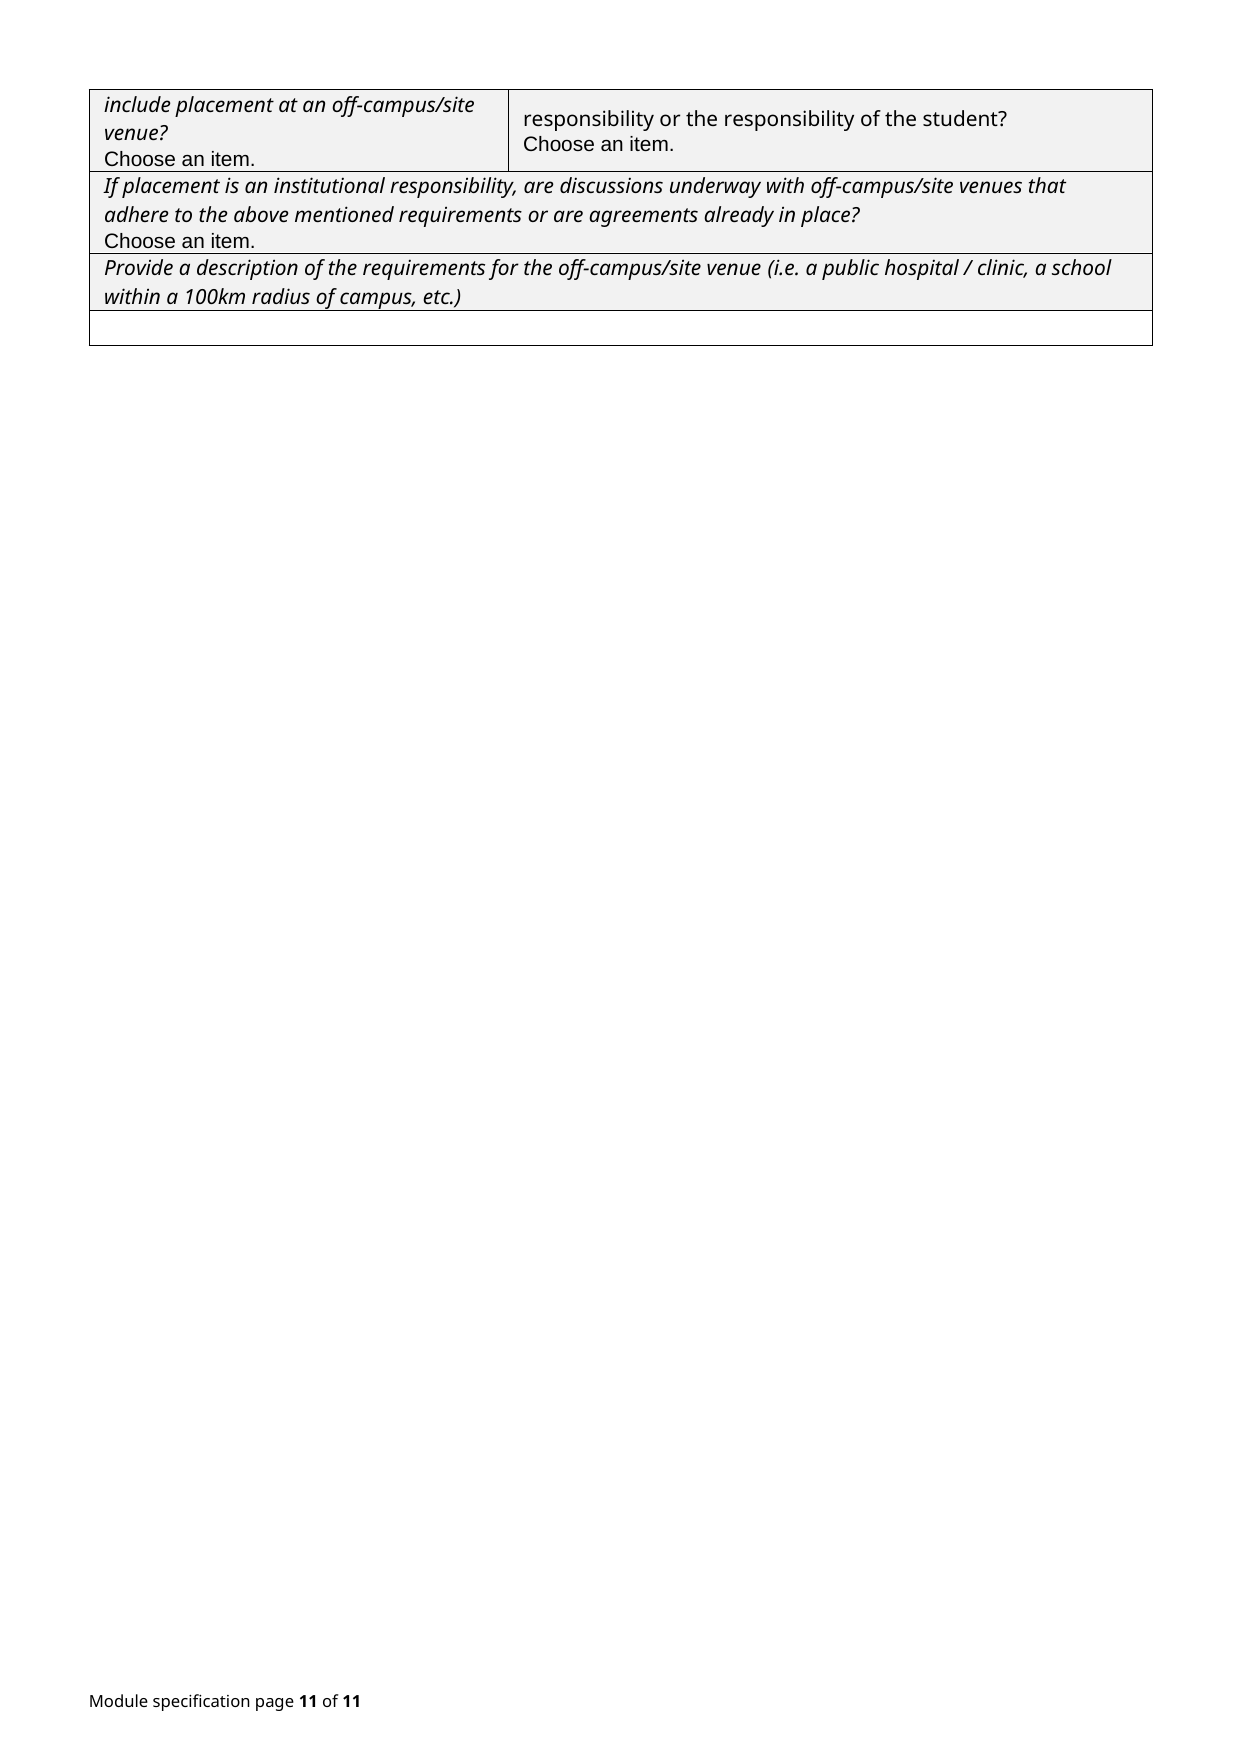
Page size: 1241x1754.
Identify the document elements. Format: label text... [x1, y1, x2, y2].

table_cell Provide a description of the requirements for the off-campus/site venue (i.e. a public hospital / clinic, a school within a 100km radius of campus, etc.) [90, 254, 1152, 310]
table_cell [90, 90, 508, 171]
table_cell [509, 90, 1152, 171]
table_cell If placement is an institutional responsibility, are discussions underway with off-campus/site venues that adhere to the above mentioned requirements or are agreements already in place? [90, 172, 1152, 252]
table_cell [90, 311, 1152, 345]
